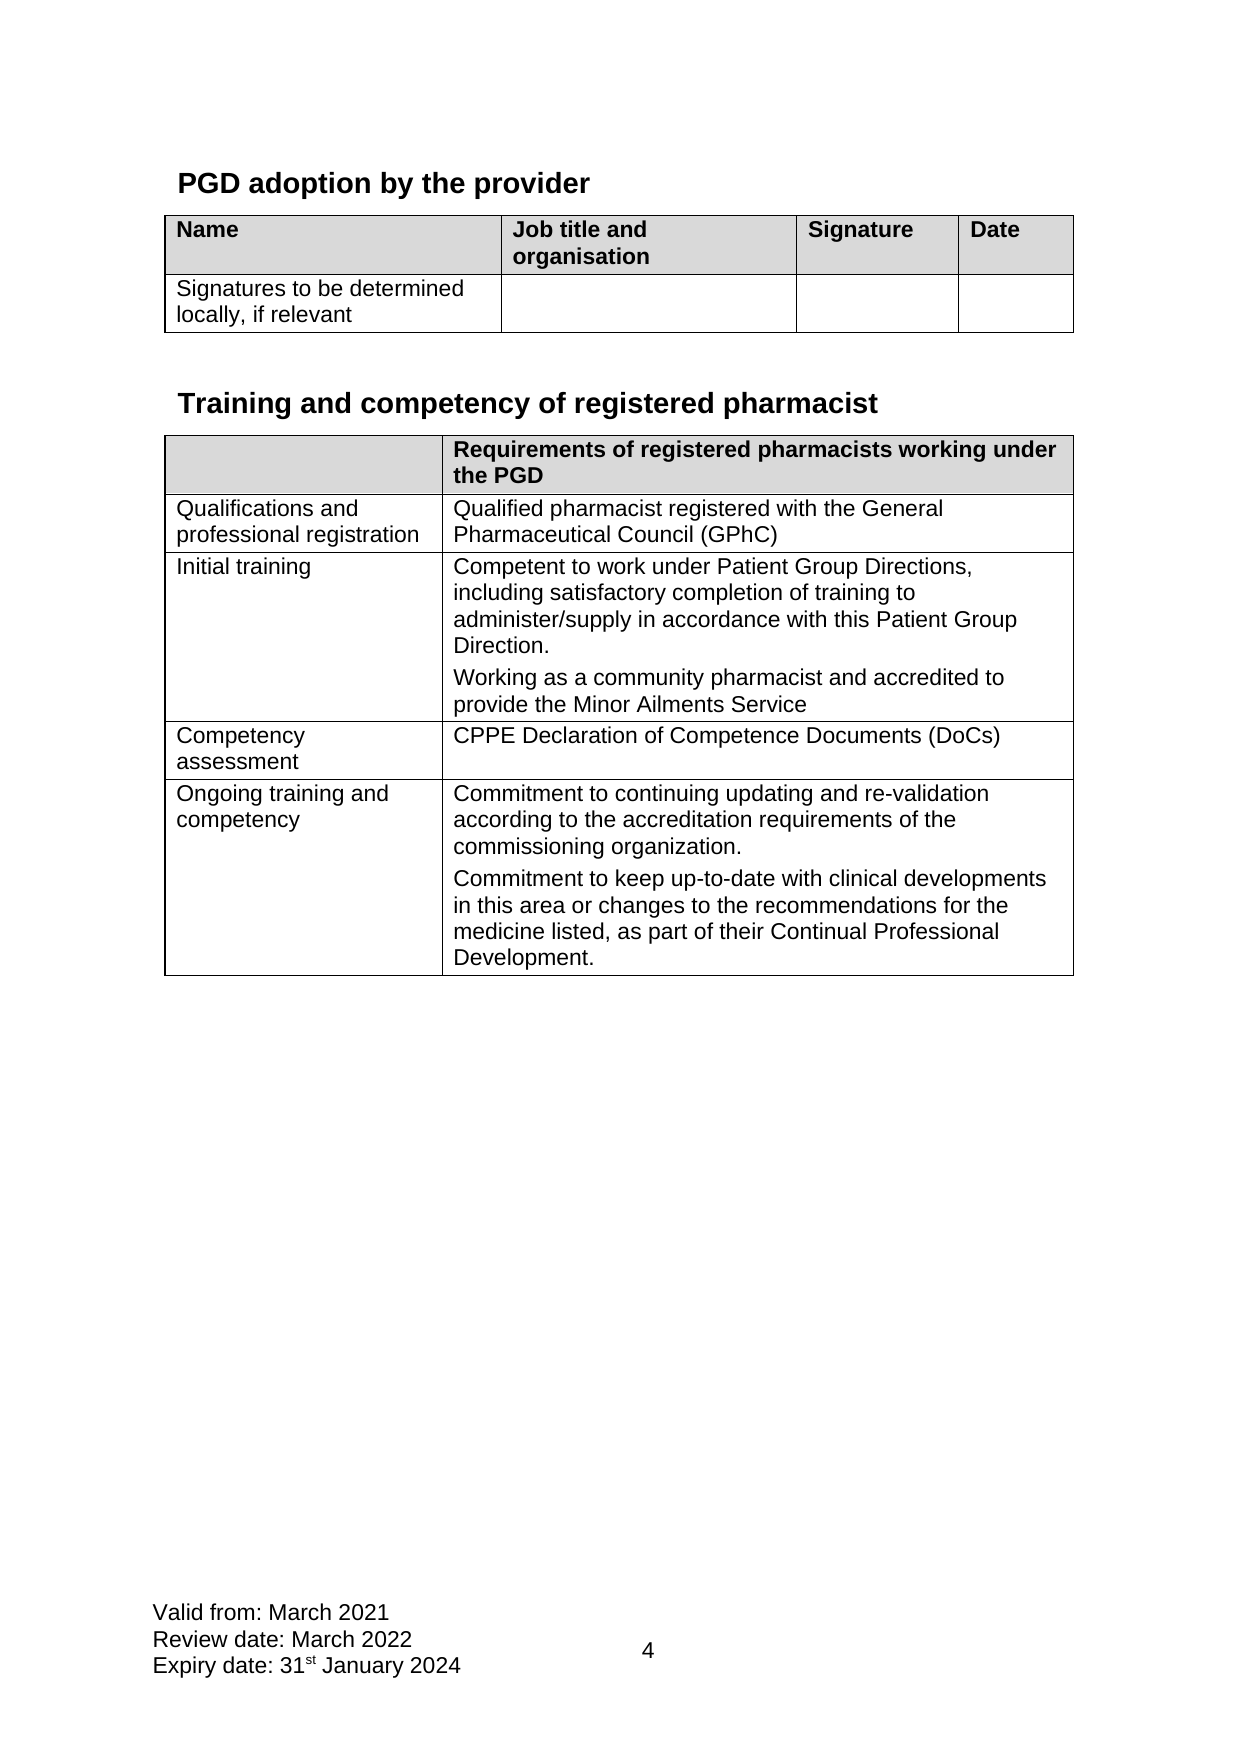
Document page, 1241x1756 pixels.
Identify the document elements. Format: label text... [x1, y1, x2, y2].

table_header Date [959, 216, 1073, 274]
table_cell Ongoing training and competency [166, 780, 442, 975]
text PGD adoption by the provider [177, 167, 1088, 200]
table_header Requirements of registered pharmacists working under the PGD [443, 436, 1073, 493]
table_header [166, 436, 442, 493]
table_cell [797, 275, 958, 332]
table_header Signature [797, 216, 958, 274]
table_cell CPPE Declaration of Competence Documents (DoCs) [443, 722, 1073, 779]
table_header Name [166, 216, 501, 274]
table_cell Qualifications and professional registration [166, 495, 442, 552]
table_cell Competency assessment [166, 722, 442, 779]
table_cell Qualified pharmacist registered with the General Pharmaceutical Council (GPhC) [443, 495, 1073, 552]
table_cell Initial training [166, 553, 442, 721]
text Training and competency of registered pharmacist [177, 386, 1088, 420]
table_cell Competent to work under Patient Group Directions, including satisfactory completion of training to administer/supply in accordance with this Patient Group Direction. Working as a community pharmacist and accredited to provide the Minor Ailments Service [443, 553, 1073, 721]
table_cell Commitment to continuing updating and re-validation according to the accreditation requirements of the commissioning organization. Commitment to keep up-to-date with clinical developments in this area or changes to the recommendations for the medicine listed, as part of their Continual Professional Development. [443, 780, 1073, 975]
table_cell [959, 275, 1073, 332]
table_header Job title and organisation [502, 216, 796, 274]
table_cell Signatures to be determined locally, if relevant [166, 275, 501, 332]
table_cell [502, 275, 796, 332]
